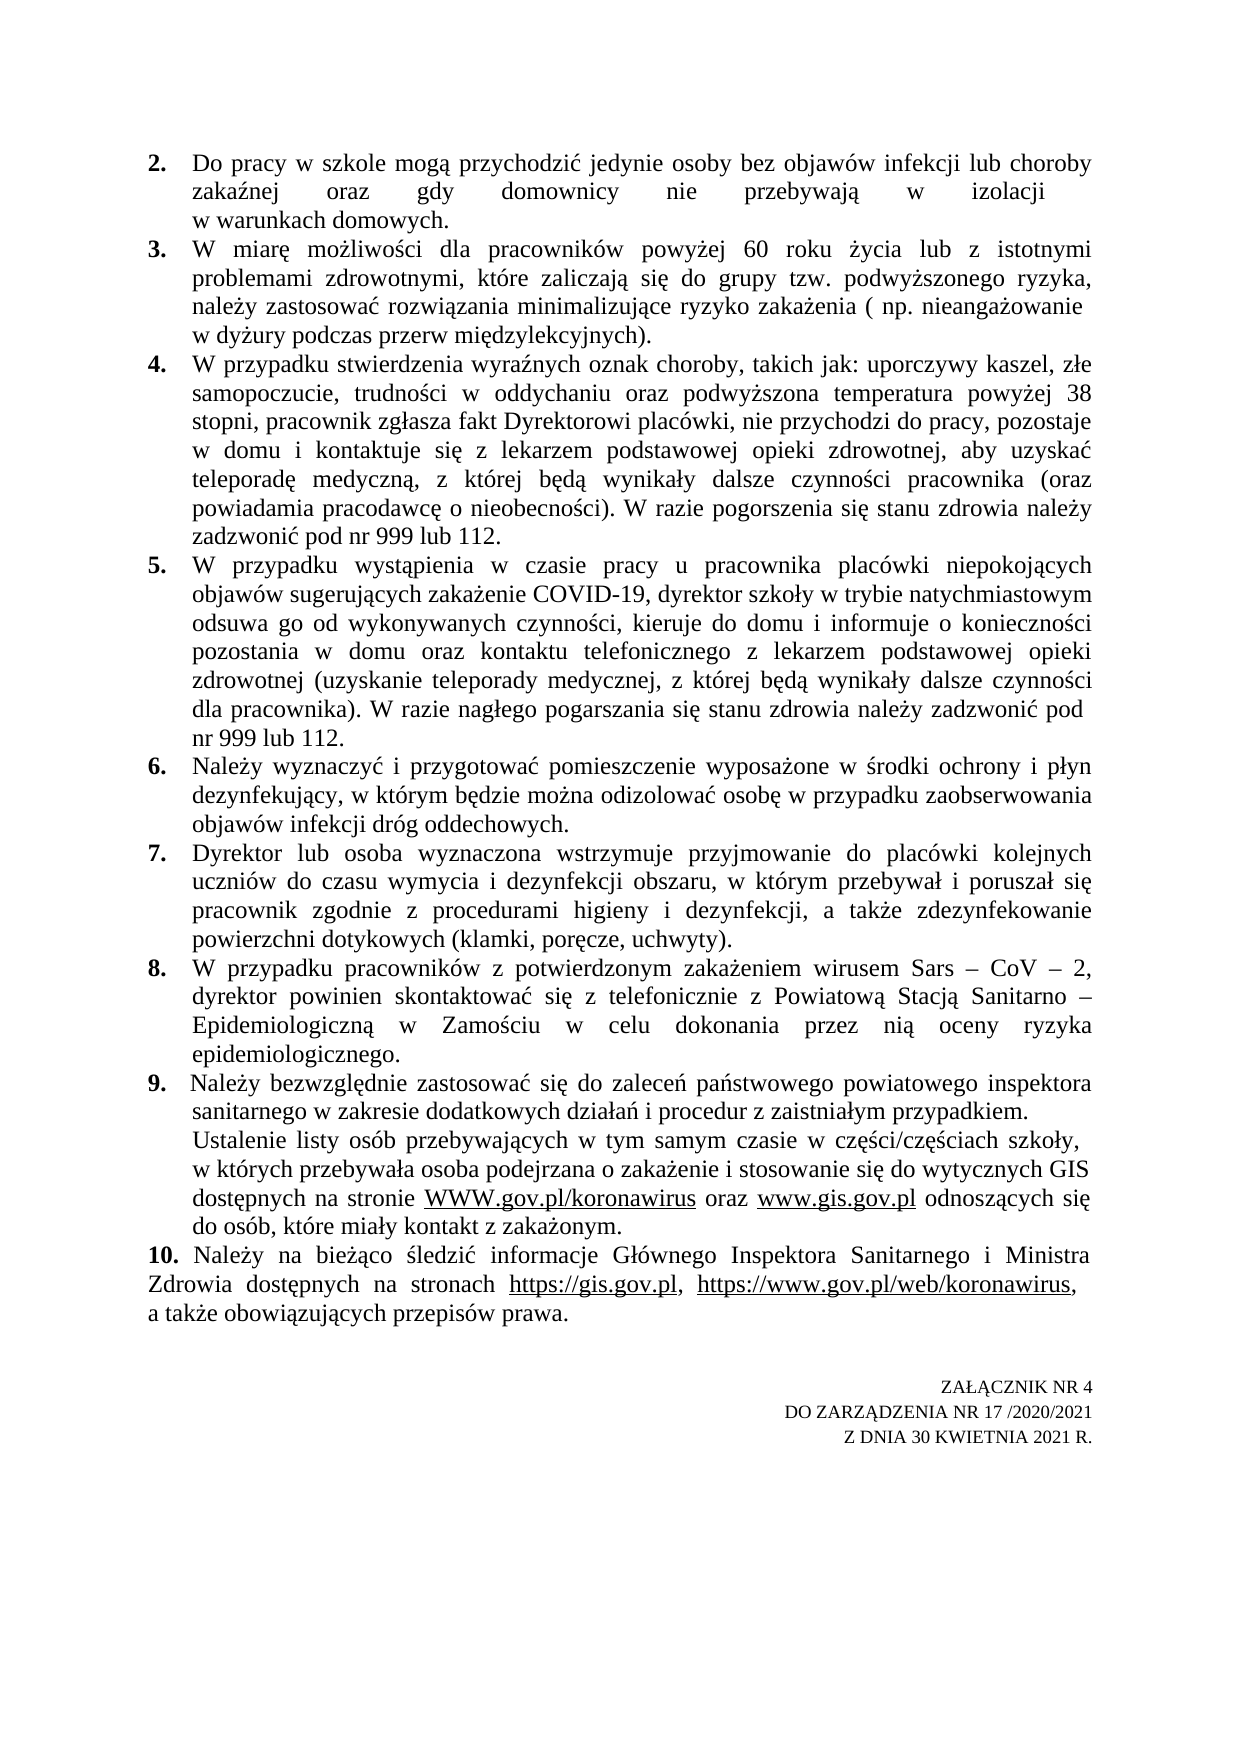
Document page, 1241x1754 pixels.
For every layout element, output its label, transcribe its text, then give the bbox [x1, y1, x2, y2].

list W przypadku wystąpienia w czasie pracy u pracownika placówki niepokojących objawów sugerujących zakażenie COVID-19, dyrektor szkoły w trybie natychmiastowym odsuwa go od wykonywanych czynności, kieruje do domu i informuje o konieczności pozostania w domu oraz kontaktu telefonicznego z lekarzem podstawowej opieki zdrowotnej (uzyskanie teleporady medycznej, z której będą wynikały dalsze czynności dla pracownika). W razie nagłego pogarszania się stanu zdrowia należy zadzwonić pod nr 999 lub 112. [148, 550, 1093, 751]
list Należy wyznaczyć i przygotować pomieszczenie wyposażone w środki ochrony i płyn dezynfekujący, w którym będzie można odizolować osobę w przypadku zaobserwowania objawów infekcji dróg oddechowych. [148, 751, 1093, 838]
list W przypadku stwierdzenia wyraźnych oznak choroby, takich jak: uporczywy kaszel, złe samopoczucie, trudności w oddychaniu oraz podwyższona temperatura powyżej 38 stopni, pracownik zgłasza fakt Dyrektorowi placówki, nie przychodzi do pracy, pozostaje w domu i kontaktuje się z lekarzem podstawowej opieki zdrowotnej, aby uzyskać teleporadę medyczną, z której będą wynikały dalsze czynności pracownika (oraz powiadamia pracodawcę o nieobecności). W razie pogorszenia się stanu zdrowia należy zadzwonić pod nr 999 lub 112. [148, 349, 1093, 550]
list W miarę możliwości dla pracowników powyżej 60 roku życia lub z istotnymi problemami zdrowotnymi, które zaliczają się do grupy tzw. podwyższonego ryzyka, należy zastosować rozwiązania minimalizujące ryzyko zakażenia ( np. nieangażowanie w dyżury podczas przerw międzylekcyjnych). [148, 234, 1093, 349]
list W przypadku pracowników z potwierdzonym zakażeniem wirusem Sars – CoV – 2, dyrektor powinien skontaktować się z telefonicznie z Powiatową Stacją Sanitarno – Epidemiologiczną w Zamościu w celu dokonania przez nią oceny ryzyka epidemiologicznego. [148, 953, 1093, 1068]
list Dyrektor lub osoba wyznaczona wstrzymuje przyjmowanie do placówki kolejnych uczniów do czasu wymycia i dezynfekcji obszaru, w którym przebywał i poruszał się pracownik zgodnie z procedurami higieny i dezynfekcji, a także zdezynfekowanie powierzchni dotykowych (klamki, poręcze, uchwyty). [148, 838, 1093, 953]
text Ustalenie listy osób przebywających w tym samym czasie w części/częściach szkoły, w których przebywała osoba podejrzana o zakażenie i stosowanie się do wytycznych GIS dostępnych na stronie WWW.gov.pl/koronawirus oraz www.gis.gov.pl odnoszących się do osób, które miały kontakt z zakażonym. [192, 1125, 1091, 1240]
text Załącznik nr 4 do zarządzenia nr 17 /2020/2021 z dnia 30 kwietnia 2021 r. [148, 1376, 1093, 1447]
list Należy bezwzględnie zastosować się do zaleceń państwowego powiatowego inspektora sanitarnego w zakresie dodatkowych działań i procedur z zaistniałym przypadkiem. [148, 1068, 1093, 1125]
text 10. Należy na bieżąco śledzić informacje Głównego Inspektora Sanitarnego i Ministra Zdrowia dostępnych na stronach https://gis.gov.pl, https://www.gov.pl/web/koronawirus, a także obowiązujących przepisów prawa. [148, 1240, 1091, 1326]
list Do pracy w szkole mogą przychodzić jedynie osoby bez objawów infekcji lub choroby zakaźnej oraz gdy domownicy nie przebywają w izolacji w warunkach domowych. [148, 148, 1093, 234]
